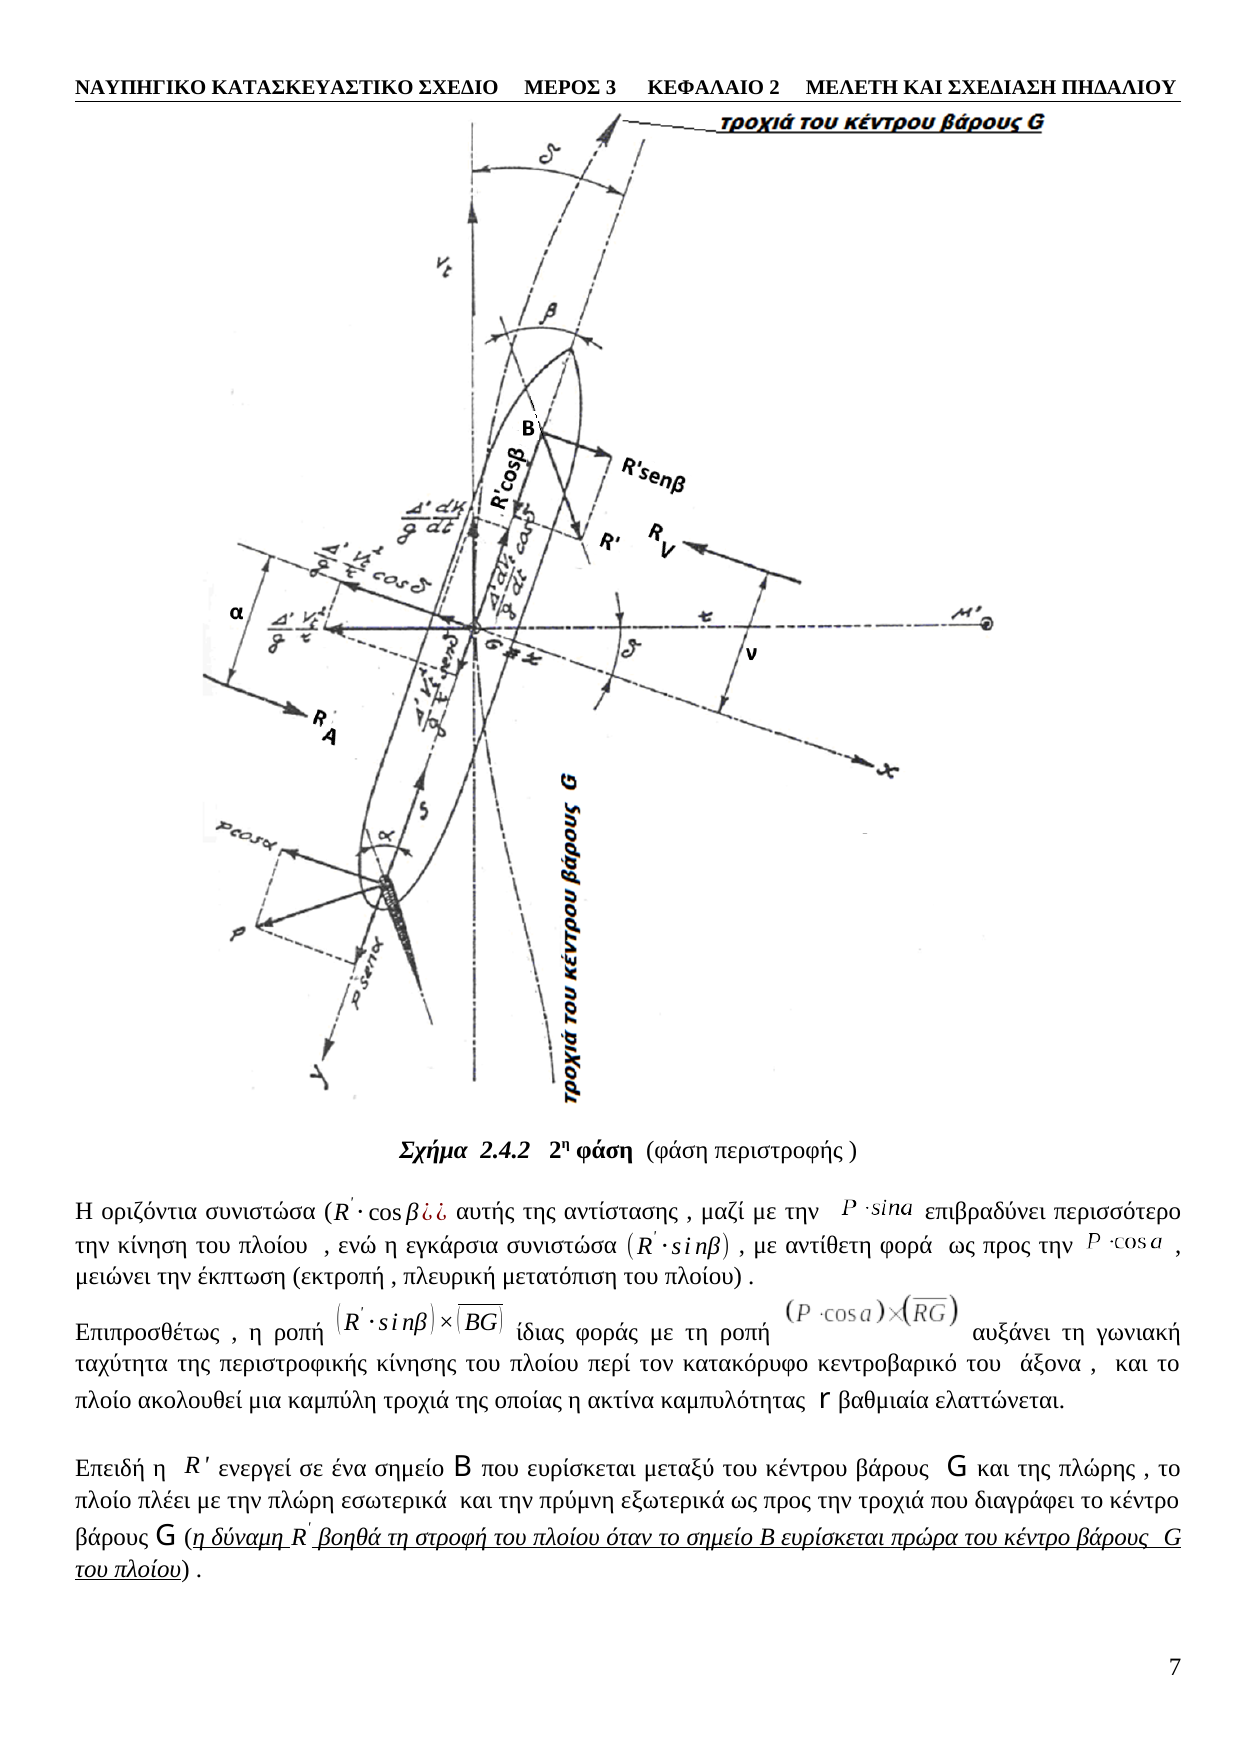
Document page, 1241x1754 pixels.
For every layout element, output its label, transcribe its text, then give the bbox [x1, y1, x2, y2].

text Επειδή η ενεργεί σε ένα σημείο Β που ευρίσκεται μεταξύ του κέντρου βάρους G και της πλώρης , το πλοίο πλέει με την πλώρη εσωτερικά και την πρύμνη εξωτερικά ως προς την τροχιά που διαγράφει το κέντρο βάρους G (η δύναμη βοηθά τη στροφή του πλοίου όταν το σημείο Β ευρίσκεται πρώρα του κέντρο βάρους G του πλοίου) . [75, 1446, 1181, 1583]
picture [198, 112, 1058, 1135]
text Σχήμα 2.4.2 2η φάση (φάση περιστροφής ) [75, 1135, 1181, 1163]
text Η οριζόντια συνιστώσα ( αυτής της αντίστασης , μαζί με την επιβραδύνει περισσότερο την κίνηση του πλοίου , ενώ η εγκάρσια συνιστώσα , με αντίθετη φορά ως προς την , μειώνει την έκπτωση (εκτροπή , πλευρική μετατόπιση του πλοίου) . [75, 1192, 1181, 1290]
text Επιπροσθέτως , η ροπή ίδιας φοράς με τη ροπή αυξάνει τη γωνιακή ταχύτητα της περιστροφικής κίνησης του πλοίου περί τον κατακόρυφο κεντροβαρικό του άξονα , και το πλοίο ακολουθεί μια καμπύλη τροχιά της οποίας η ακτίνα καμπυλότητας r βαθμιαία ελαττώνεται. [75, 1290, 1181, 1417]
